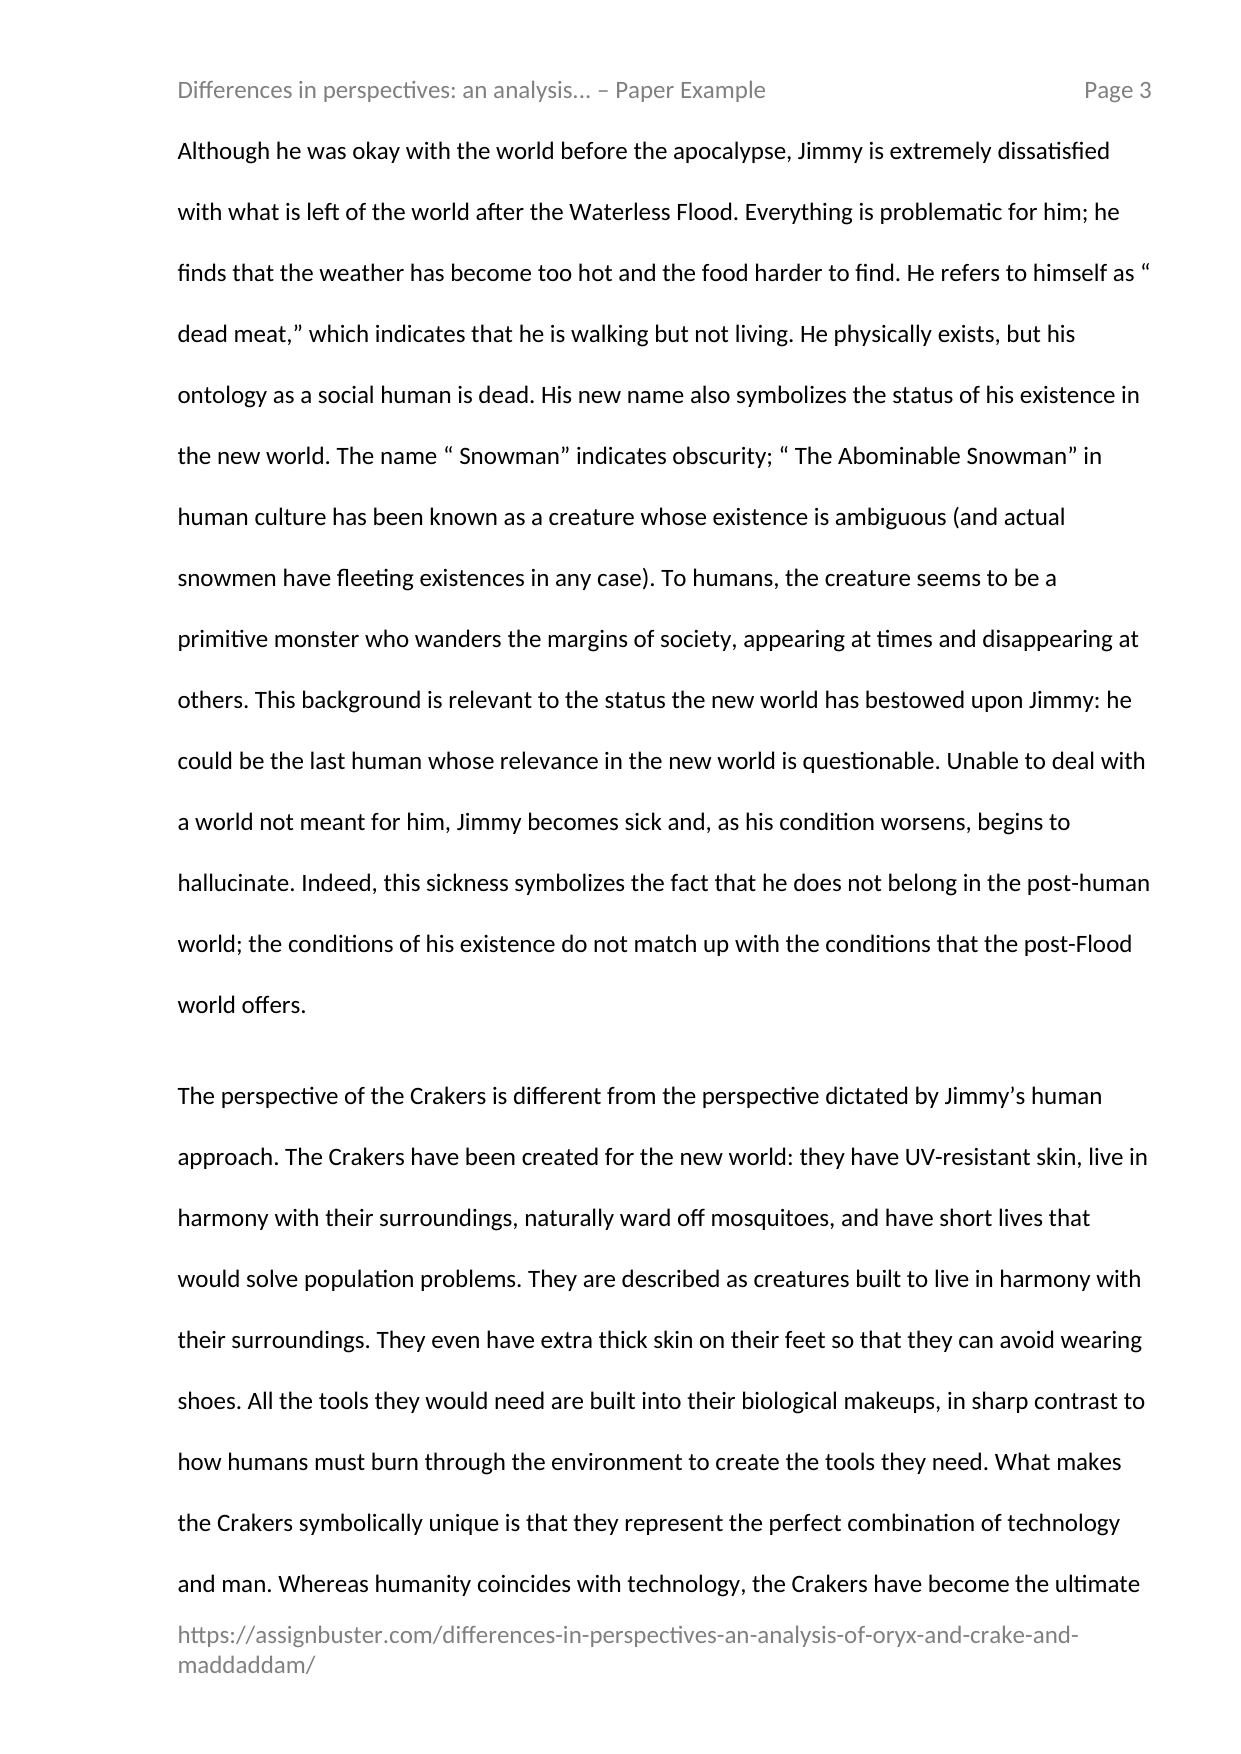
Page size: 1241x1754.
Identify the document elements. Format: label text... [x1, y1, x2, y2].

text Although he was okay with the world before the apocalypse, Jimmy is extremely dissatisfied with what is left of the world after the Waterless Flood. Everything is problematic for him; he finds that the weather has become too hot and the food harder to find. He refers to himself as “ dead meat,” which indicates that he is walking but not living. He physically exists, but his ontology as a social human is dead. His new name also symbolizes the status of his existence in the new world. The name “ Snowman” indicates obscurity; “ The Abominable Snowman” in human culture has been known as a creature whose existence is ambiguous (and actual snowmen have fleeting existences in any case). To humans, the creature seems to be a primitive monster who wanders the margins of society, appearing at times and disappearing at others. This background is relevant to the status the new world has bestowed upon Jimmy: he could be the last human whose relevance in the new world is questionable. Unable to deal with a world not meant for him, Jimmy becomes sick and, as his condition worsens, begins to hallucinate. Indeed, this sickness symbolizes the fact that he does not belong in the post-human world; the conditions of his existence do not match up with the conditions that the post-Flood world offers. [177, 135, 1152, 1020]
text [177, 1080, 1152, 1599]
